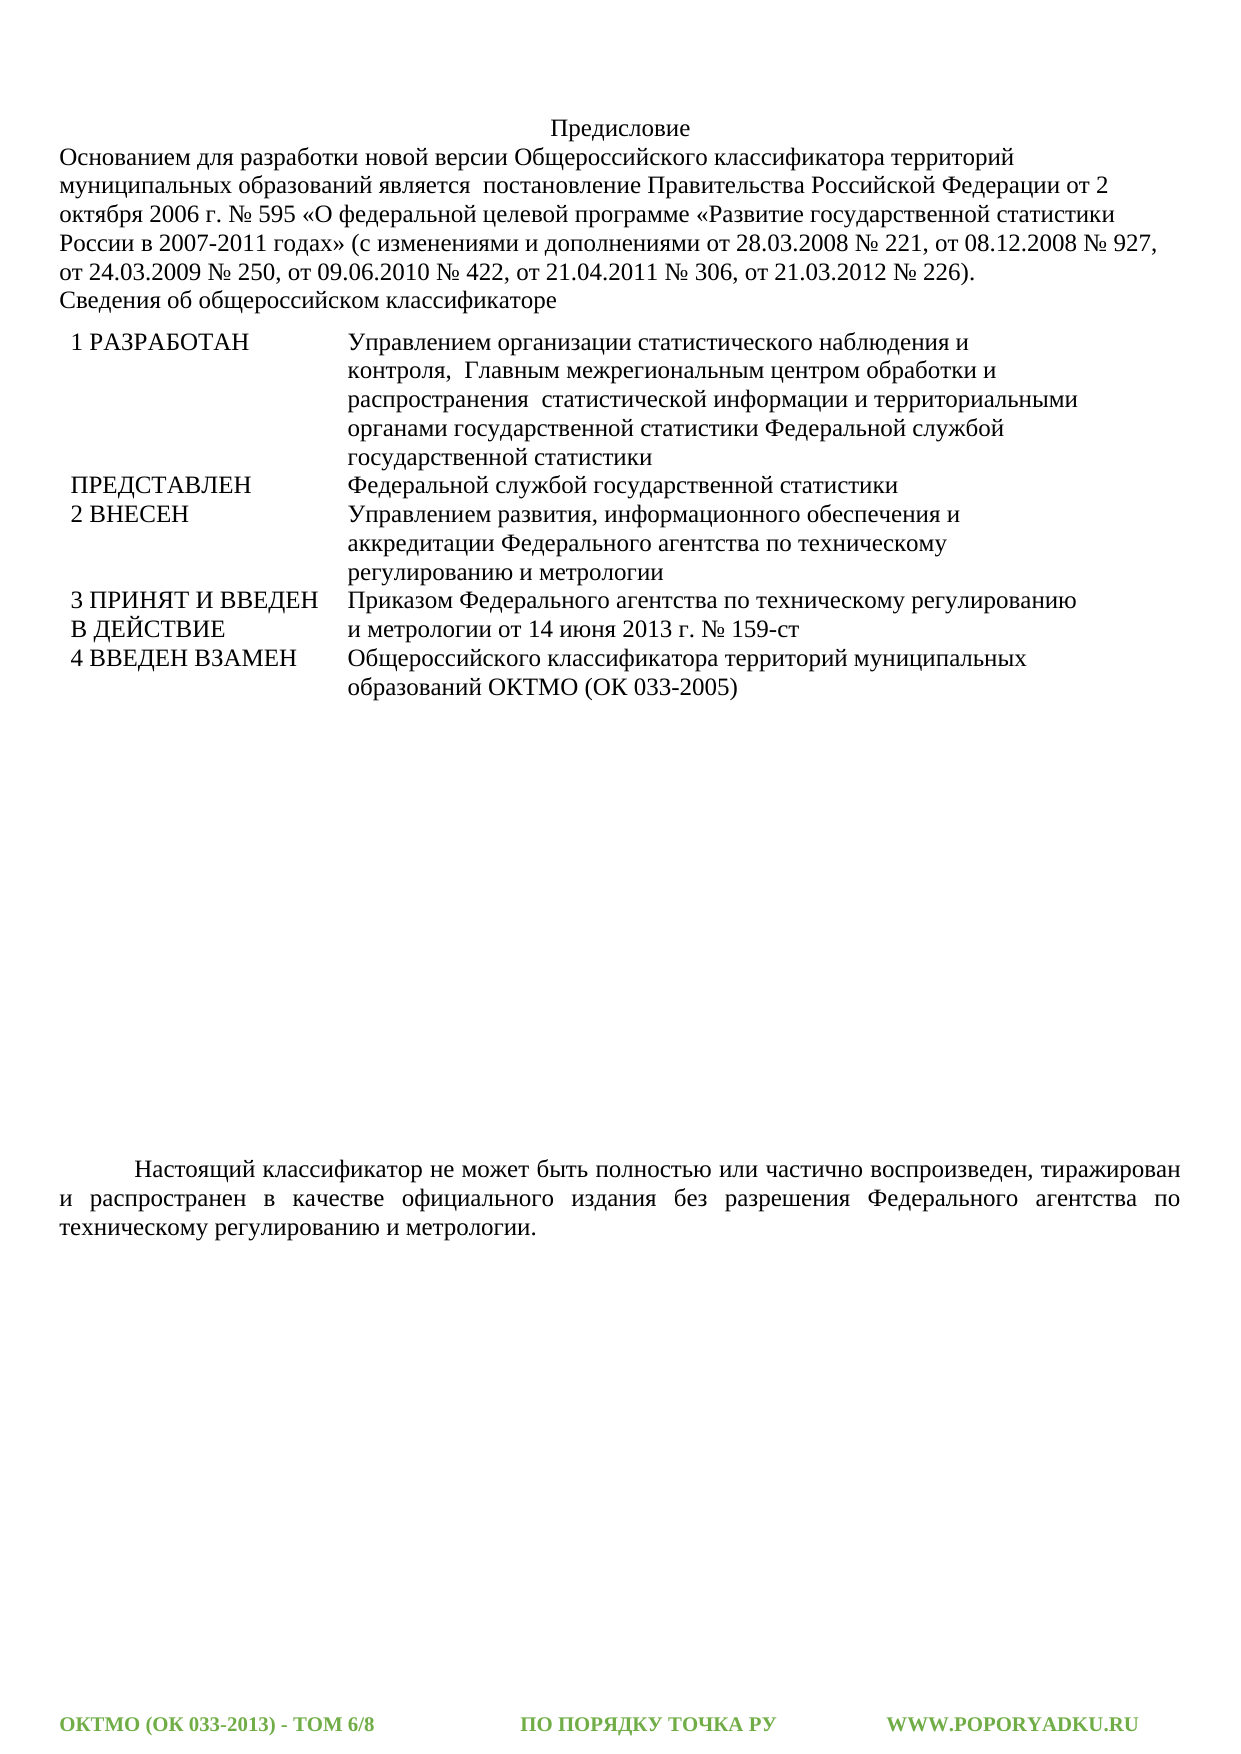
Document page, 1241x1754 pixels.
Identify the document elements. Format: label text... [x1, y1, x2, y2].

table_cell Приказом Федерального агентства по техническому регулированию и метрологии от 14 июня 2013 г. № 159-ст [336, 585, 1091, 643]
table_cell 3 ПРИНЯТ И ВВЕДЕН В ДЕЙСТВИЕ [59, 585, 336, 643]
table_cell Федеральной службой государственной статистики [336, 470, 1091, 499]
text Настоящий классификатор не может быть полностью или частично воспроизведен, тиражирован и распространен в качестве официального издания без разрешения Федерального агентства по техническому регулированию и метрологии. [59, 1154, 1181, 1240]
table_header Управлением организации статистического наблюдения и контроля, Главным межрегиональным центром обработки и распространения статистической информации и территориальными органами государственной статистики Федеральной службой государственной статистики [336, 327, 1091, 470]
text Сведения об общероссийском классификаторе [59, 285, 1181, 314]
table_cell ПРЕДСТАВЛЕН [59, 470, 336, 499]
table_cell 2 ВНЕСЕН [59, 499, 336, 585]
table_cell 4 ВВЕДЕН ВЗАМЕН [59, 643, 336, 700]
table_cell Общероссийского классификатора территорий муниципальных образований ОКТМО (ОК 033-2005) [336, 643, 1091, 700]
table_header 1 РАЗРАБОТАН [59, 327, 336, 470]
text Основанием для разработки новой версии Общероссийского классификатора территорий муниципальных образований является постановление Правительства Российской Федерации от 2 октября 2006 г. № 595 «О федеральной целевой программе «Развитие государственной статистики России в 2007-2011 годах» (с изменениями и дополнениями от 28.03.2008 № 221, от 08.12.2008 № 927, от 24.03.2009 № 250, от 09.06.2010 № 422, от 21.04.2011 № 306, от 21.03.2012 № 226). [59, 142, 1181, 285]
table_cell Управлением развития, информационного обеспечения и аккредитации Федерального агентства по техническому регулированию и метрологии [336, 499, 1091, 585]
text Предисловие [59, 113, 1181, 142]
